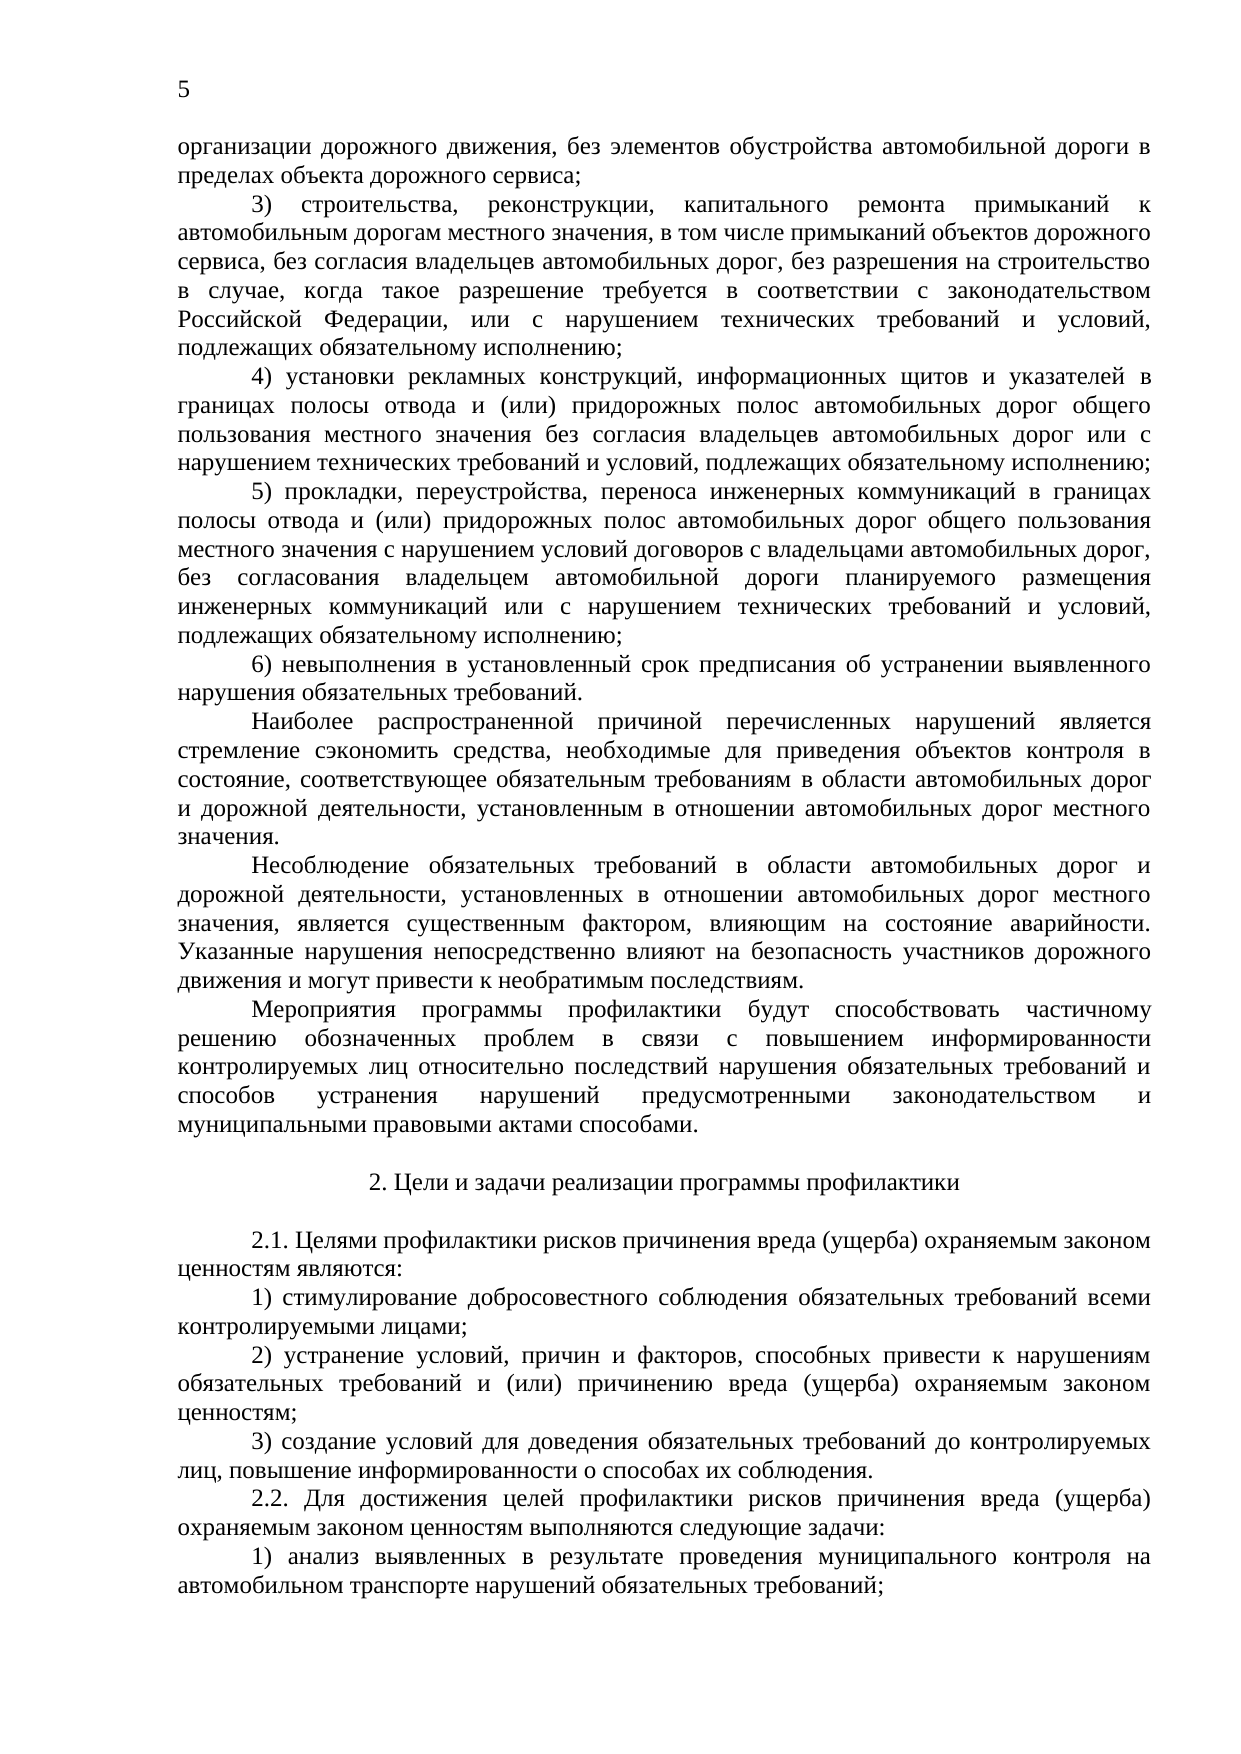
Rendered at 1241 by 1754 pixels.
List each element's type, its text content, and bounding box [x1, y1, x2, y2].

text 2.2. Для достижения целей профилактики рисков причинения вреда (ущерба) охраняемым законом ценностям выполняются следующие задачи: [177, 1483, 1152, 1541]
text 6) невыполнения в установленный срок предписания об устранении выявленного нарушения обязательных требований. [177, 649, 1152, 706]
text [177, 131, 1152, 189]
text 3) строительства, реконструкции, капитального ремонта примыканий к автомобильным дорогам местного значения, в том числе примыканий объектов дорожного сервиса, без согласия владельцев автомобильных дорог, без разрешения на строительство в случае, когда такое разрешение требуется в соответствии с законодательством Российской Федерации, или с нарушением технических требований и условий, подлежащих обязательному исполнению; [177, 189, 1152, 361]
text 2) устранение условий, причин и факторов, способных привести к нарушениям обязательных требований и (или) причинению вреда (ущерба) охраняемым законом ценностям; [177, 1340, 1152, 1426]
text Мероприятия программы профилактики будут способствовать частичному решению обозначенных проблем в связи с повышением информированности контролируемых лиц относительно последствий нарушения обязательных требований и способов устранения нарушений предусмотренными законодательством и муниципальными правовыми актами способами. [177, 994, 1152, 1138]
text Наиболее распространенной причиной перечисленных нарушений является стремление сэкономить средства, необходимые для приведения объектов контроля в состояние, соответствующее обязательным требованиям в области автомобильных дорог и дорожной деятельности, установленным в отношении автомобильных дорог местного значения. [177, 706, 1152, 850]
text 1) анализ выявленных в результате проведения муниципального контроля на автомобильном транспорте нарушений обязательных требований; [177, 1541, 1152, 1598]
text 4) установки рекламных конструкций, информационных щитов и указателей в границах полосы отвода и (или) придорожных полос автомобильных дорог общего пользования местного значения без согласия владельцев автомобильных дорог или с нарушением технических требований и условий, подлежащих обязательному исполнению; [177, 361, 1152, 476]
text 2.1. Целями профилактики рисков причинения вреда (ущерба) охраняемым законом ценностям являются: [177, 1225, 1152, 1282]
text Несоблюдение обязательных требований в области автомобильных дорог и дорожной деятельности, установленных в отношении автомобильных дорог местного значения, является существенным фактором, влияющим на состояние аварийности. Указанные нарушения непосредственно влияют на безопасность участников дорожного движения и могут привести к необратимым последствиям. [177, 850, 1152, 994]
text 5) прокладки, переустройства, переноса инженерных коммуникаций в границах полосы отвода и (или) придорожных полос автомобильных дорог общего пользования местного значения с нарушением условий договоров с владельцами автомобильных дорог, без согласования владельцем автомобильной дороги планируемого размещения инженерных коммуникаций или с нарушением технических требований и условий, подлежащих обязательному исполнению; [177, 476, 1152, 649]
text 2. Цели и задачи реализации программы профилактики [177, 1167, 1152, 1196]
text 1) стимулирование добросовестного соблюдения обязательных требований всеми контролируемыми лицами; [177, 1282, 1152, 1340]
text 3) создание условий для доведения обязательных требований до контролируемых лиц, повышение информированности о способах их соблюдения. [177, 1426, 1152, 1483]
